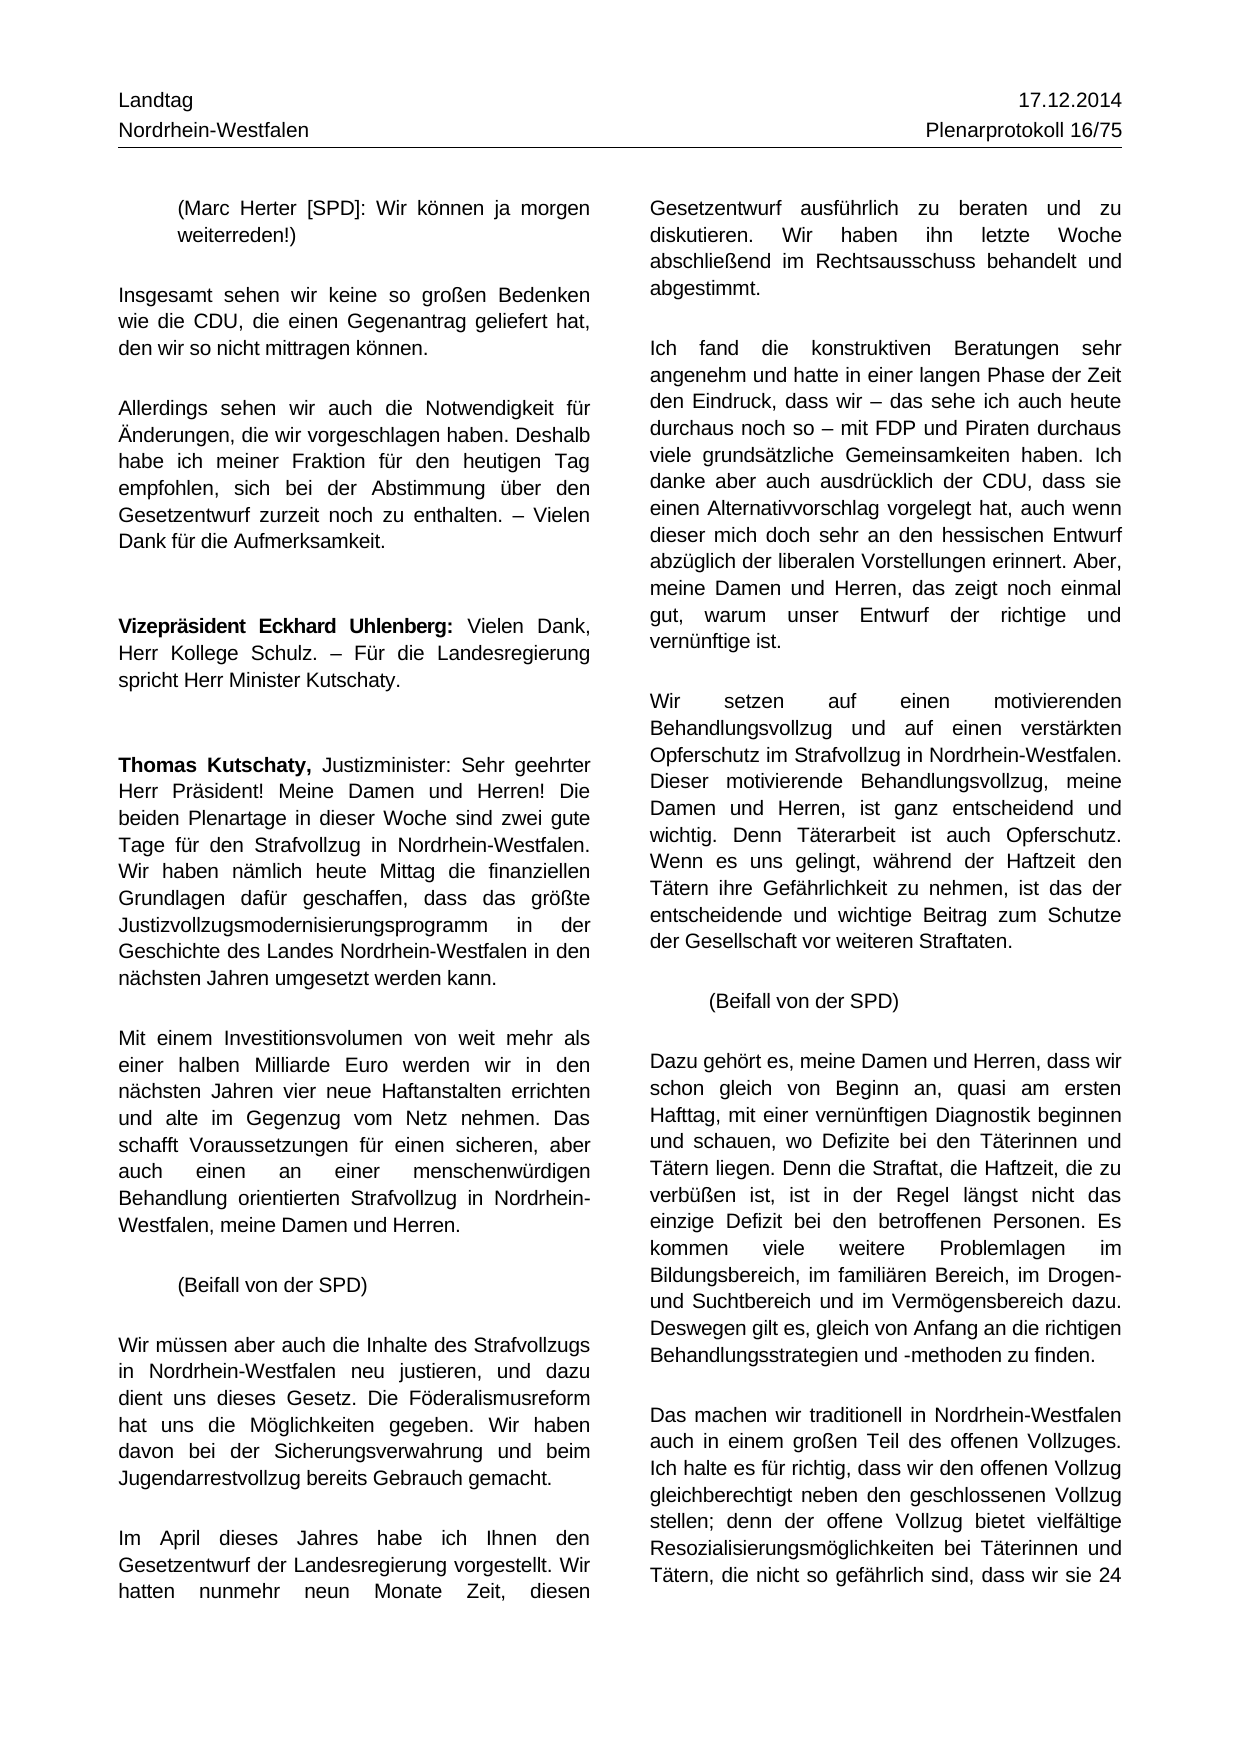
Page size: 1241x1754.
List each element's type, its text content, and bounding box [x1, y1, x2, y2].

text Vizepräsident Eckhard Uhlenberg: Vielen Dank, Herr Kollege Schulz. – Für die Landesregierung spricht Herr Minister Kutschaty. [118, 615, 591, 692]
text Im April dieses Jahres habe ich Ihnen den Gesetzentwurf der Landesregierung vorgestellt. Wir hatten nunmehr neun Monate Zeit, diesen Gesetzentwurf ausführlich zu beraten und zu diskutieren. Wir haben ihn letzte Woche abschließend im Rechtsausschuss behandelt und abgestimmt. [118, 1527, 591, 1603]
text Thomas Kutschaty, Justizminister: Sehr geehrter Herr Präsident! Meine Damen und Herren! Die beiden Plenartage in dieser Woche sind zwei gute Tage für den Strafvollzug in Nordrhein-Westfalen. Wir haben nämlich heute Mittag die finanziellen Grundlagen dafür geschaffen, dass das größte Justizvollzugsmodernisierungsprogramm in der Geschichte des Landes Nordrhein-Westfalen in den nächsten Jahren umgesetzt werden kann. [118, 753, 591, 990]
text (Beifall von der SPD) [177, 1273, 591, 1297]
text Dazu gehört es, meine Damen und Herren, dass wir schon gleich von Beginn an, quasi am ersten Hafttag, mit einer vernünftigen Diagnostik beginnen und schauen, wo Defizite bei den Täterinnen und Tätern liegen. Denn die Straftat, die Haftzeit, die zu verbüßen ist, ist in der Regel längst nicht das einzige Defizit bei den betroffenen Personen. Es kommen viele weitere Problemlagen im Bildungsbereich, im familiären Bereich, im Drogen- und Suchtbereich und im Vermögensbereich dazu. Deswegen gilt es, gleich von Anfang an die richtigen Behandlungsstrategien und -methoden zu finden. [649, 1050, 1122, 1367]
text (Beifall von der SPD) [709, 990, 1122, 1013]
text Ich fand die konstruktiven Beratungen sehr angenehm und hatte in einer langen Phase der Zeit den Eindruck, dass wir – das sehe ich auch heute durchaus noch so – mit FDP und Piraten durchaus viele grundsätzliche Gemeinsamkeiten haben. Ich danke aber auch ausdrücklich der CDU, dass sie einen Alternativvorschlag vorgelegt hat, auch wenn dieser mich doch sehr an den hessischen Entwurf abzüglich der liberalen Vorstellungen erinnert. Aber, meine Damen und Herren, das zeigt noch einmal gut, warum unser Entwurf der richtige und vernünftige ist. [649, 337, 1122, 653]
text Mit einem Investitionsvolumen von weit mehr als einer halben Milliarde Euro werden wir in den nächsten Jahren vier neue Haftanstalten errichten und alte im Gegenzug vom Netz nehmen. Das schafft Voraussetzungen für einen sicheren, aber auch einen an einer menschenwürdigen Behandlung orientierten Strafvollzug in Nordrhein-Westfalen, meine Damen und Herren. [118, 1027, 591, 1237]
text Wir setzen auf einen motivierenden Behandlungsvollzug und auf einen verstärkten Opferschutz im Strafvollzug in Nordrhein-Westfalen. Dieser motivierende Behandlungsvollzug, meine Damen und Herren, ist ganz entscheidend und wichtig. Denn Täterarbeit ist auch Opferschutz. Wenn es uns gelingt, während der Haftzeit den Tätern ihre Gefährlichkeit zu nehmen, ist das der entscheidende und wichtige Beitrag zum Schutze der Gesellschaft vor weiteren Straftaten. [649, 690, 1122, 953]
text Wir müssen aber auch die Inhalte des Strafvollzugs in Nordrhein-Westfalen neu justieren, und dazu dient uns dieses Gesetz. Die Föderalismusreform hat uns die Möglichkeiten gegeben. Wir haben davon bei der Sicherungsverwahrung und beim Jugendarrestvollzug bereits Gebrauch gemacht. [118, 1333, 591, 1490]
text Insgesamt sehen wir keine so großen Bedenken wie die CDU, die einen Gegenantrag geliefert hat, den wir so nicht mittragen können. [118, 283, 591, 360]
text Allerdings sehen wir auch die Notwendigkeit für Änderungen, die wir vorgeschlagen haben. Deshalb habe ich meiner Fraktion für den heutigen Tag empfohlen, sich bei der Abstimmung über den Gesetzentwurf zurzeit noch zu enthalten. – Vielen Dank für die Aufmerksamkeit. [118, 397, 591, 553]
text (Marc Herter [SPD]: Wir können ja morgen weiterreden!) [177, 197, 591, 247]
text Im April dieses Jahres habe ich Ihnen den Gesetzentwurf der Landesregierung vorgestellt. Wir hatten nunmehr neun Monate Zeit, diesen Gesetzentwurf ausführlich zu beraten und zu diskutieren. Wir haben ihn letzte Woche abschließend im Rechtsausschuss behandelt und abgestimmt. [649, 197, 1122, 300]
